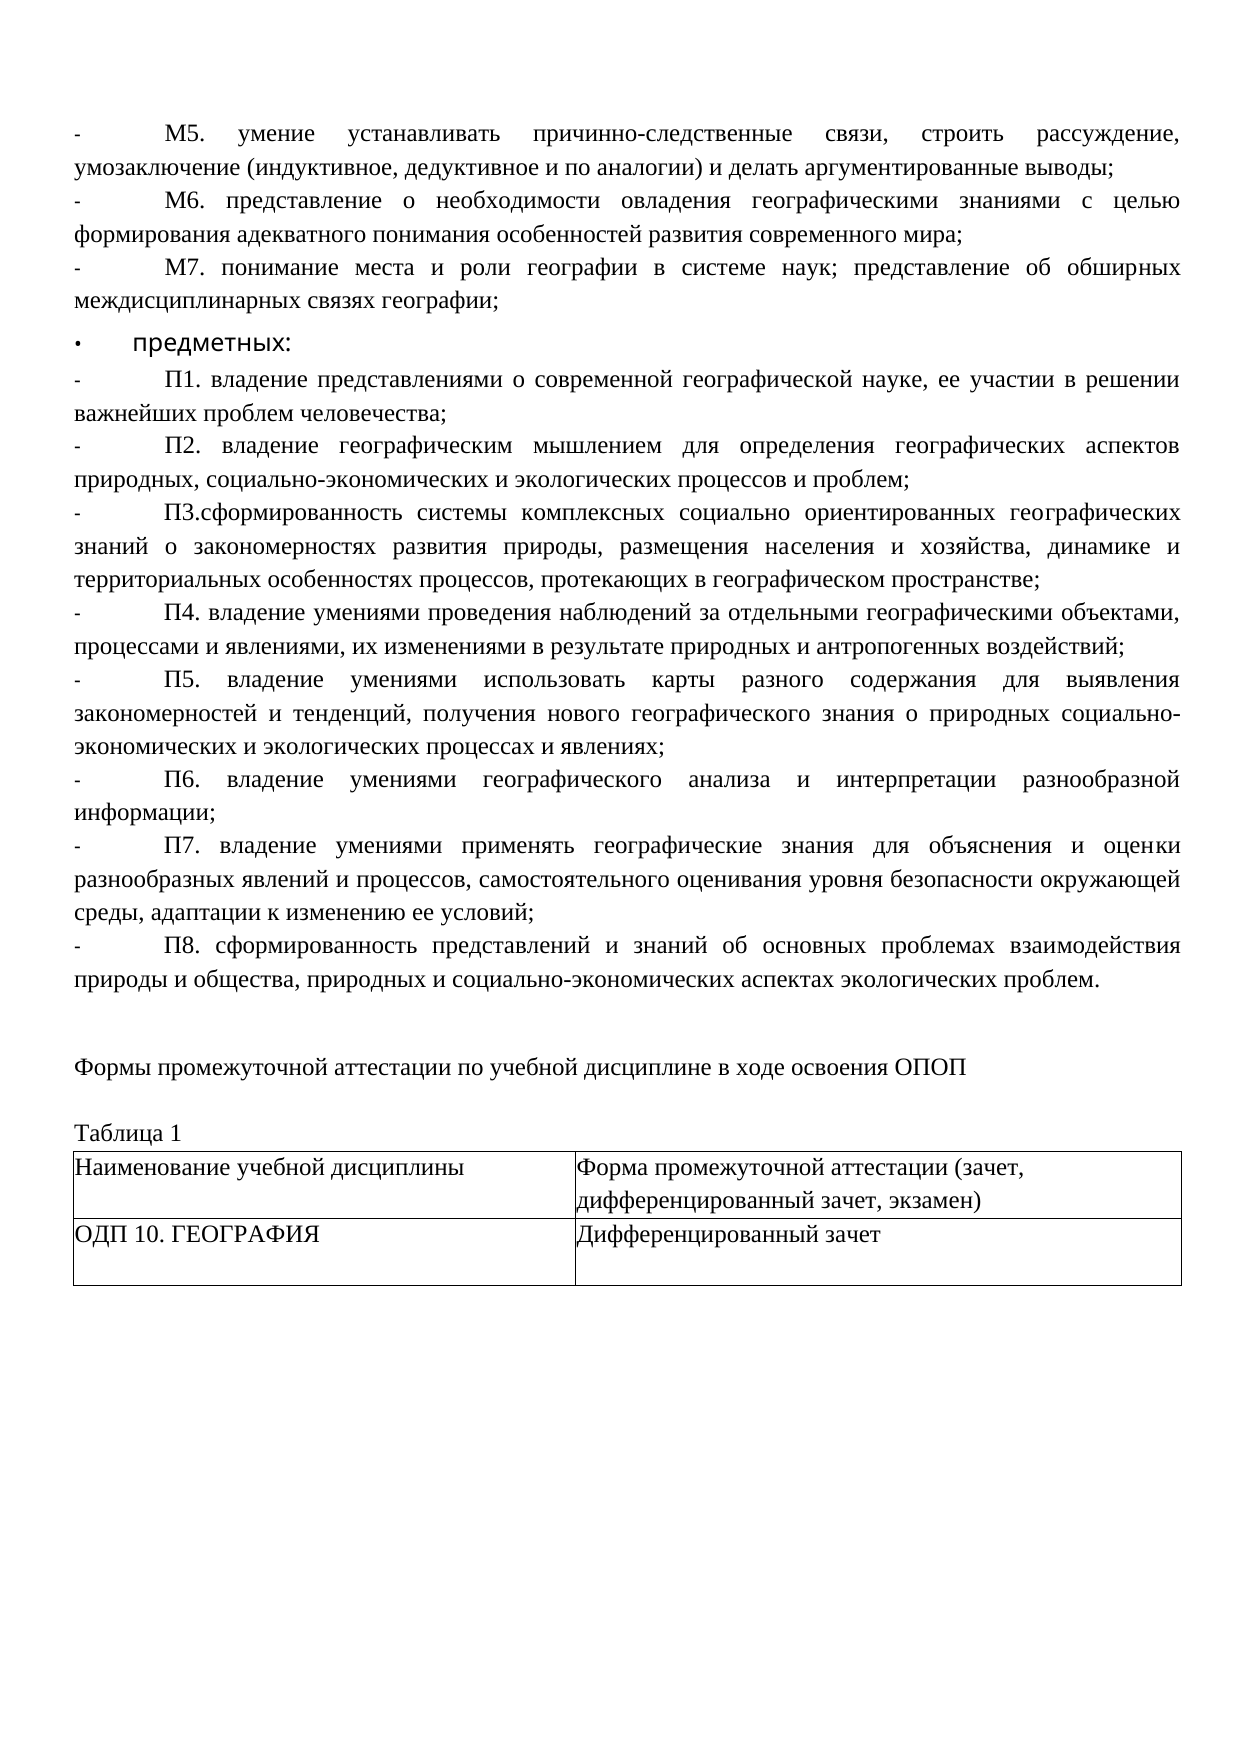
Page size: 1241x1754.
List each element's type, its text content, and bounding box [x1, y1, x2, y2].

list П5. владение умениями использовать карты разного содержания для выявления закономерностей и тенденций, получения нового географического знания о природных социально-экономических и экологических процессах и явлениях; [74, 664, 1181, 759]
table_cell Дифференцированный зачет [576, 1219, 1181, 1285]
list П3.сформированность системы комплексных социально ориентированных географических знаний о закономерностях развития природы, размещения населения и хозяйства, динамике и территориальных особенностях процессов, протекающих в географическом пространстве; [74, 560, 1181, 593]
list П6. владение умениями географического анализа и интерпретации разнообразной информации; [74, 764, 1181, 826]
list П7. владение умениями применять географические знания для объяснения и оценки разнообразных явлений и процессов, самостоятельного оценивания уровня безопасности окружающей среды, адаптации к изменению ее условий; [74, 831, 1181, 864]
list М6. представление о необходимости овладения географическими знаниями с целью формирования адекватного понимания особенностей развития современного мира; [74, 185, 1181, 247]
text Таблица 1 [74, 1118, 1181, 1147]
list П4. владение умениями проведения наблюдений за отдельными географическими объектами, процессами и явлениями, их изменениями в результате природных и антропогенных воздействий; [74, 597, 1181, 660]
list М7. понимание места и роли географии в системе наук; представление об обширных междисциплинарных связях географии; [74, 252, 1181, 314]
list П3.сформированность системы комплексных социально ориентированных географических знаний о закономерностях развития природы, размещения населения и хозяйства, динамике и территориальных особенностях процессов, протекающих в географическом пространстве; [74, 497, 1181, 531]
list П2. владение географическим мышлением для определения географических аспектов природных, социально-экономических и экологических процессов и проблем; [74, 431, 1181, 493]
list П1. владение представлениями о современной географической науке, ее участии в решении важнейших проблем человечества; [74, 364, 1181, 426]
list П7. владение умениями применять географические знания для объяснения и оценки разнообразных явлений и процессов, самостоятельного оценивания уровня безопасности окружающей среды, адаптации к изменению ее условий; [74, 893, 1181, 926]
table_header Наименование учебной дисциплины [74, 1152, 575, 1218]
list М5. умение устанавливать причинно-следственные связи, строить рассуждение, умозаключение (индуктивное, дедуктивное и по аналогии) и делать аргументированные выводы; [74, 118, 1181, 181]
table_header Форма промежуточной аттестации (зачет, дифференцированный зачет, экзамен) [576, 1152, 1181, 1218]
text Формы промежуточной аттестации по учебной дисциплине в ходе освоения ОПОП [74, 1052, 1181, 1081]
list предметных: [74, 325, 1181, 359]
table_cell ОДП 10. ГЕОГРАФИЯ [74, 1219, 575, 1285]
list П8. сформированность представлений и знаний об основных проблемах взаимодействия природы и общества, природных и социально-экономических аспектах экологических проблем. [74, 930, 1181, 993]
